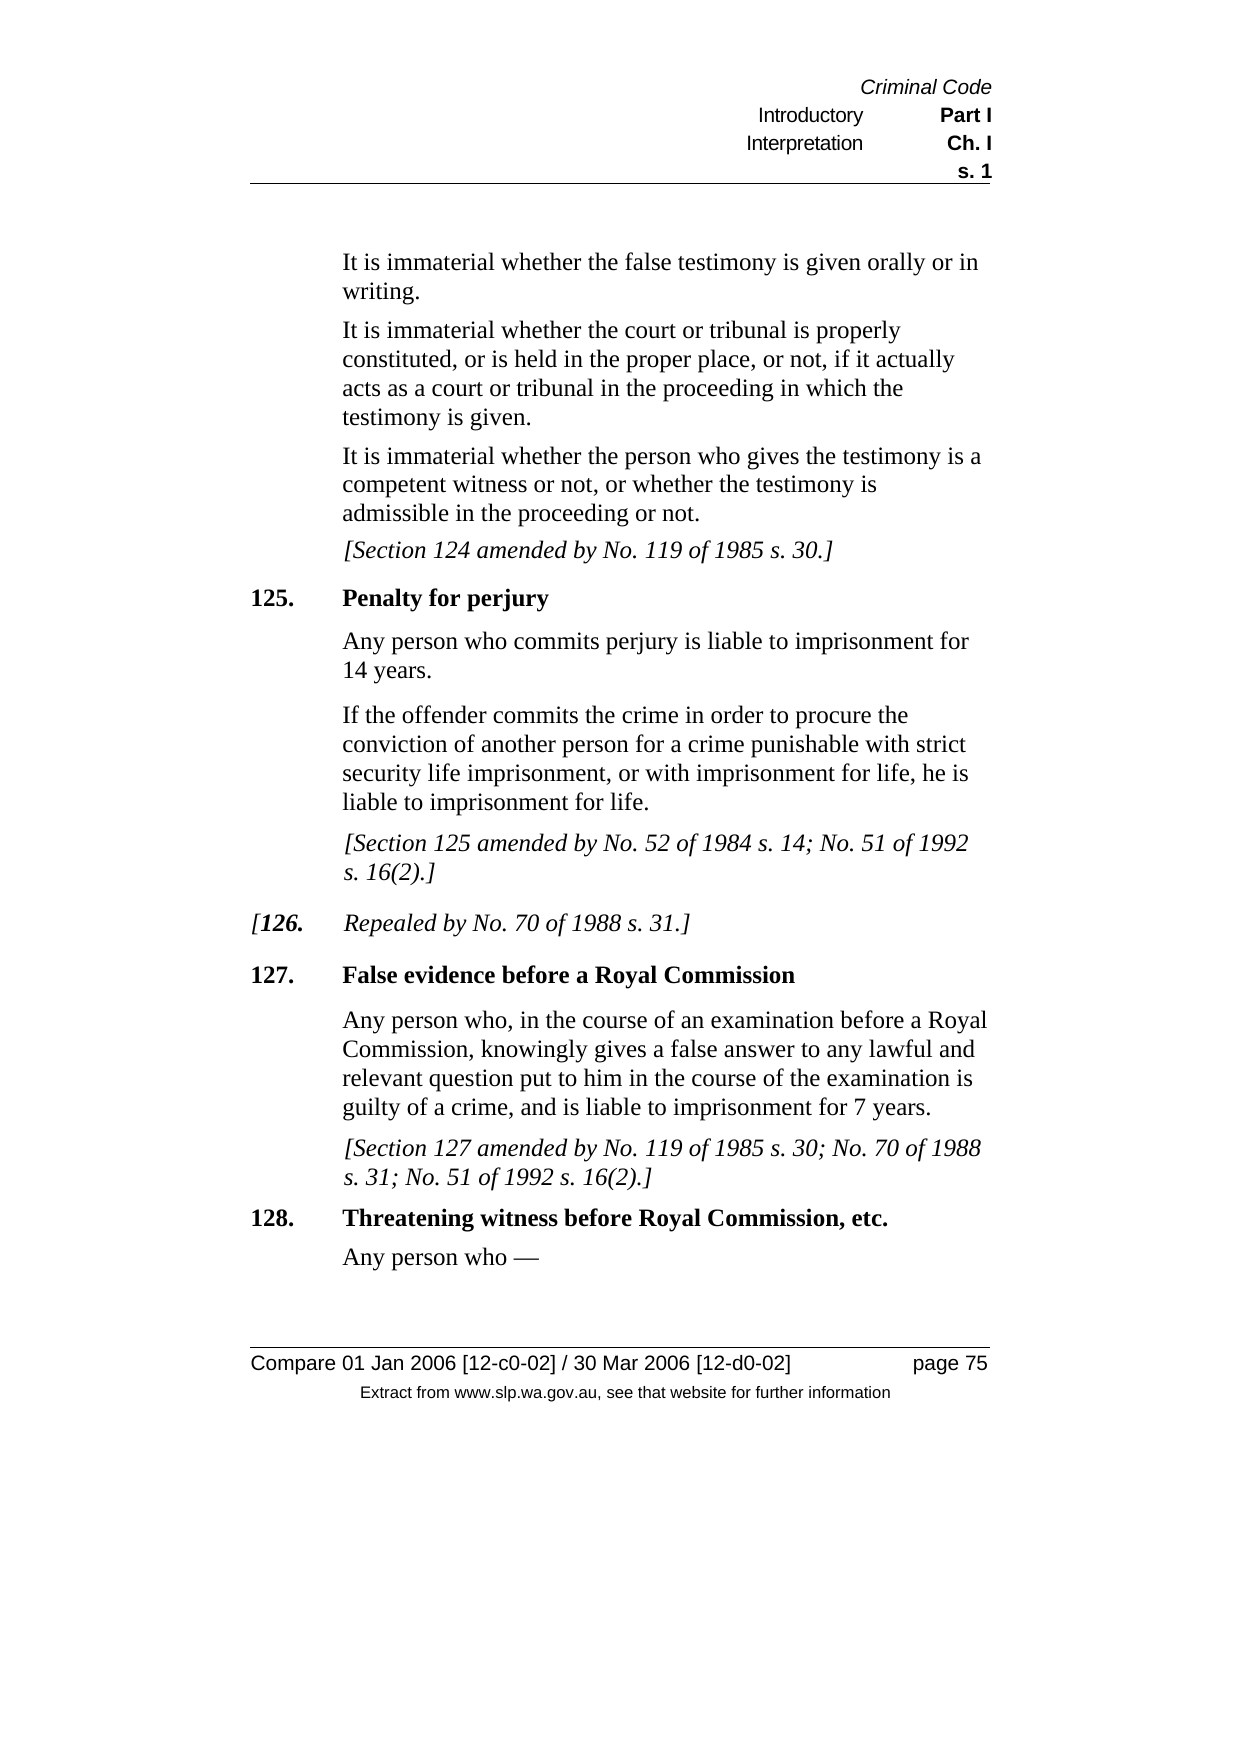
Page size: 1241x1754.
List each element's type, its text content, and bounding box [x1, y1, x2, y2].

text Any person who — [250, 1242, 990, 1271]
subtitle 125. Penalty for perjury [250, 583, 990, 612]
text It is immaterial whether the person who gives the testimony is a competent witness or not, or whether the testimony is admissible in the proceeding or not. [250, 441, 990, 527]
text [126. Repealed by No. 70 of 1988 s. 31.] [250, 908, 990, 937]
subtitle 127. False evidence before a Royal Commission [250, 960, 990, 989]
text Any person who, in the course of an examination before a Royal Commission, knowingly gives a false answer to any lawful and relevant question put to him in the course of the examination is guilty of a crime, and is liable to imprisonment for 7 years. [250, 1005, 990, 1120]
text Any person who commits perjury is liable to imprisonment for 14 years. [250, 626, 990, 684]
text [Section 127 amended by No. 119 of 1985 s. 30; No. 70 of 1988 s. 31; No. 51 of 1992 s. 16(2).] [250, 1133, 990, 1190]
text It is immaterial whether the false testimony is given orally or in writing. [250, 247, 990, 305]
subtitle 128. Threatening witness before Royal Commission, etc. [250, 1203, 990, 1232]
text [Section 125 amended by No. 52 of 1984 s. 14; No. 51 of 1992 s. 16(2).] [250, 828, 990, 885]
text It is immaterial whether the court or tribunal is properly constituted, or is held in the proper place, or not, if it actually acts as a court or tribunal in the proceeding in which the testimony is given. [250, 315, 990, 430]
text [Section 124 amended by No. 119 of 1985 s. 30.] [250, 535, 990, 564]
text If the offender commits the crime in order to procure the conviction of another person for a crime punishable with strict security life imprisonment, or with imprisonment for life, he is liable to imprisonment for life. [250, 700, 990, 815]
